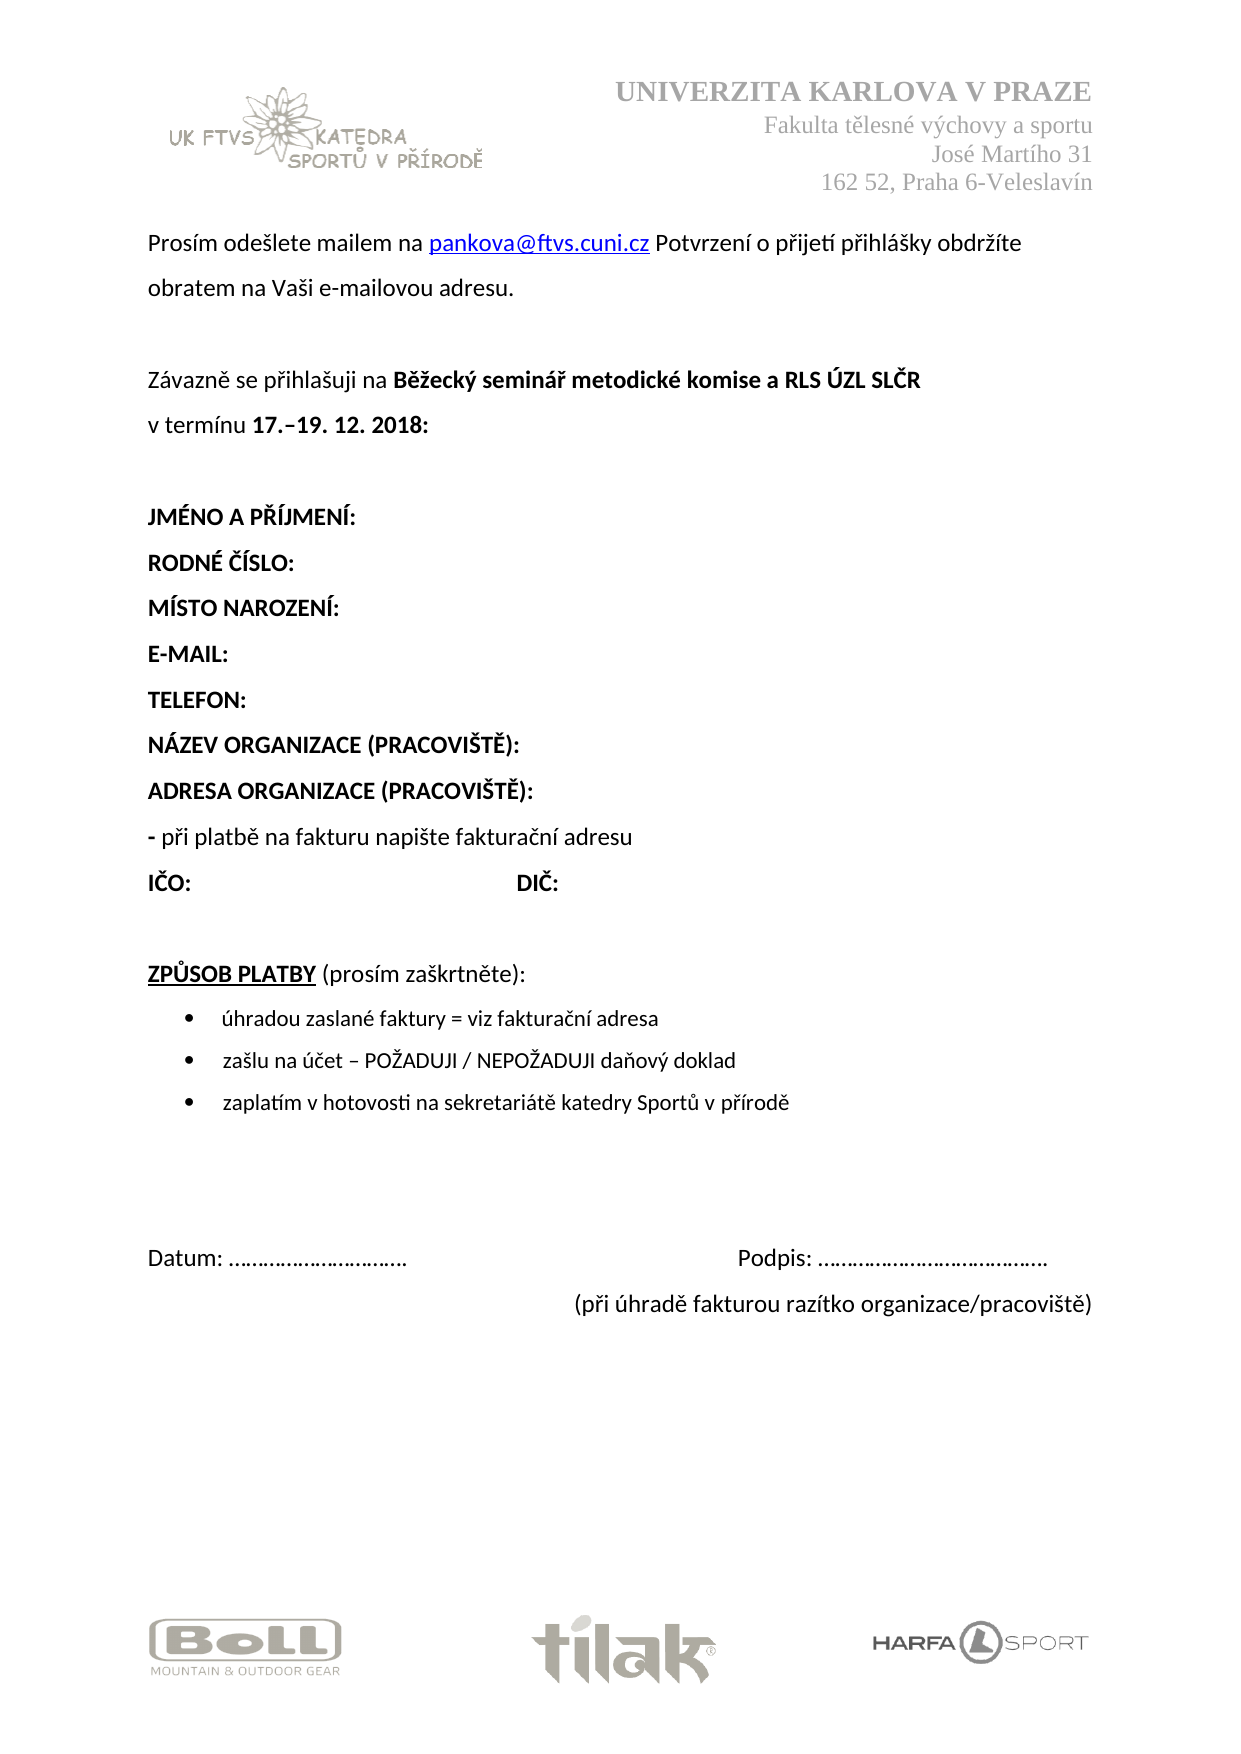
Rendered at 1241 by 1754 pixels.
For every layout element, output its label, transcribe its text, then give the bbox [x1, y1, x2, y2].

list úhradou zaslané faktury = viz fakturační adresa [185, 1004, 1093, 1032]
text (při úhradě fakturou razítko organizace/pracoviště) [148, 1288, 1093, 1318]
text Závazně se přihlašuji na Běžecký seminář metodické komise a RLS ÚZL SLČR [148, 364, 1093, 394]
list zašlu na účet – POŽADUJI / NEPOŽADUJI daňový doklad [185, 1046, 1093, 1074]
text v termínu 17.–19. 12. 2018: [148, 409, 1093, 440]
text TELEFON: [148, 684, 1093, 714]
text ZPŮSOB PLATBY (prosím zaškrtněte): [148, 958, 1093, 989]
text Datum: …………………………. Podpis: …………………………………. [148, 1242, 1093, 1273]
list zaplatím v hotovosti na sekretariátě katedry Sportů v přírodě [185, 1088, 1093, 1116]
text MÍSTO NAROZENÍ: [148, 592, 1093, 623]
text RODNÉ ČÍSLO: [148, 547, 1093, 577]
text NÁZEV ORGANIZACE (PRACOVIŠTĚ): [148, 730, 1093, 760]
text - při platbě na fakturu napište fakturační adresu [148, 821, 1093, 852]
picture [867, 1616, 1093, 1668]
text Prosím odešlete mailem na pankova@ftvs.cuni.cz Potvrzení o přijetí přihlášky obdržíte obratem na Vaši e-mailovou adresu. [148, 227, 1093, 303]
text ADRESA ORGANIZACE (PRACOVIŠTĚ): [148, 775, 1093, 806]
text E-MAIL: [148, 638, 1093, 669]
text JMÉNO A PŘÍJMENÍ: [148, 501, 1093, 532]
text IČO: DIČ: [148, 867, 1093, 897]
